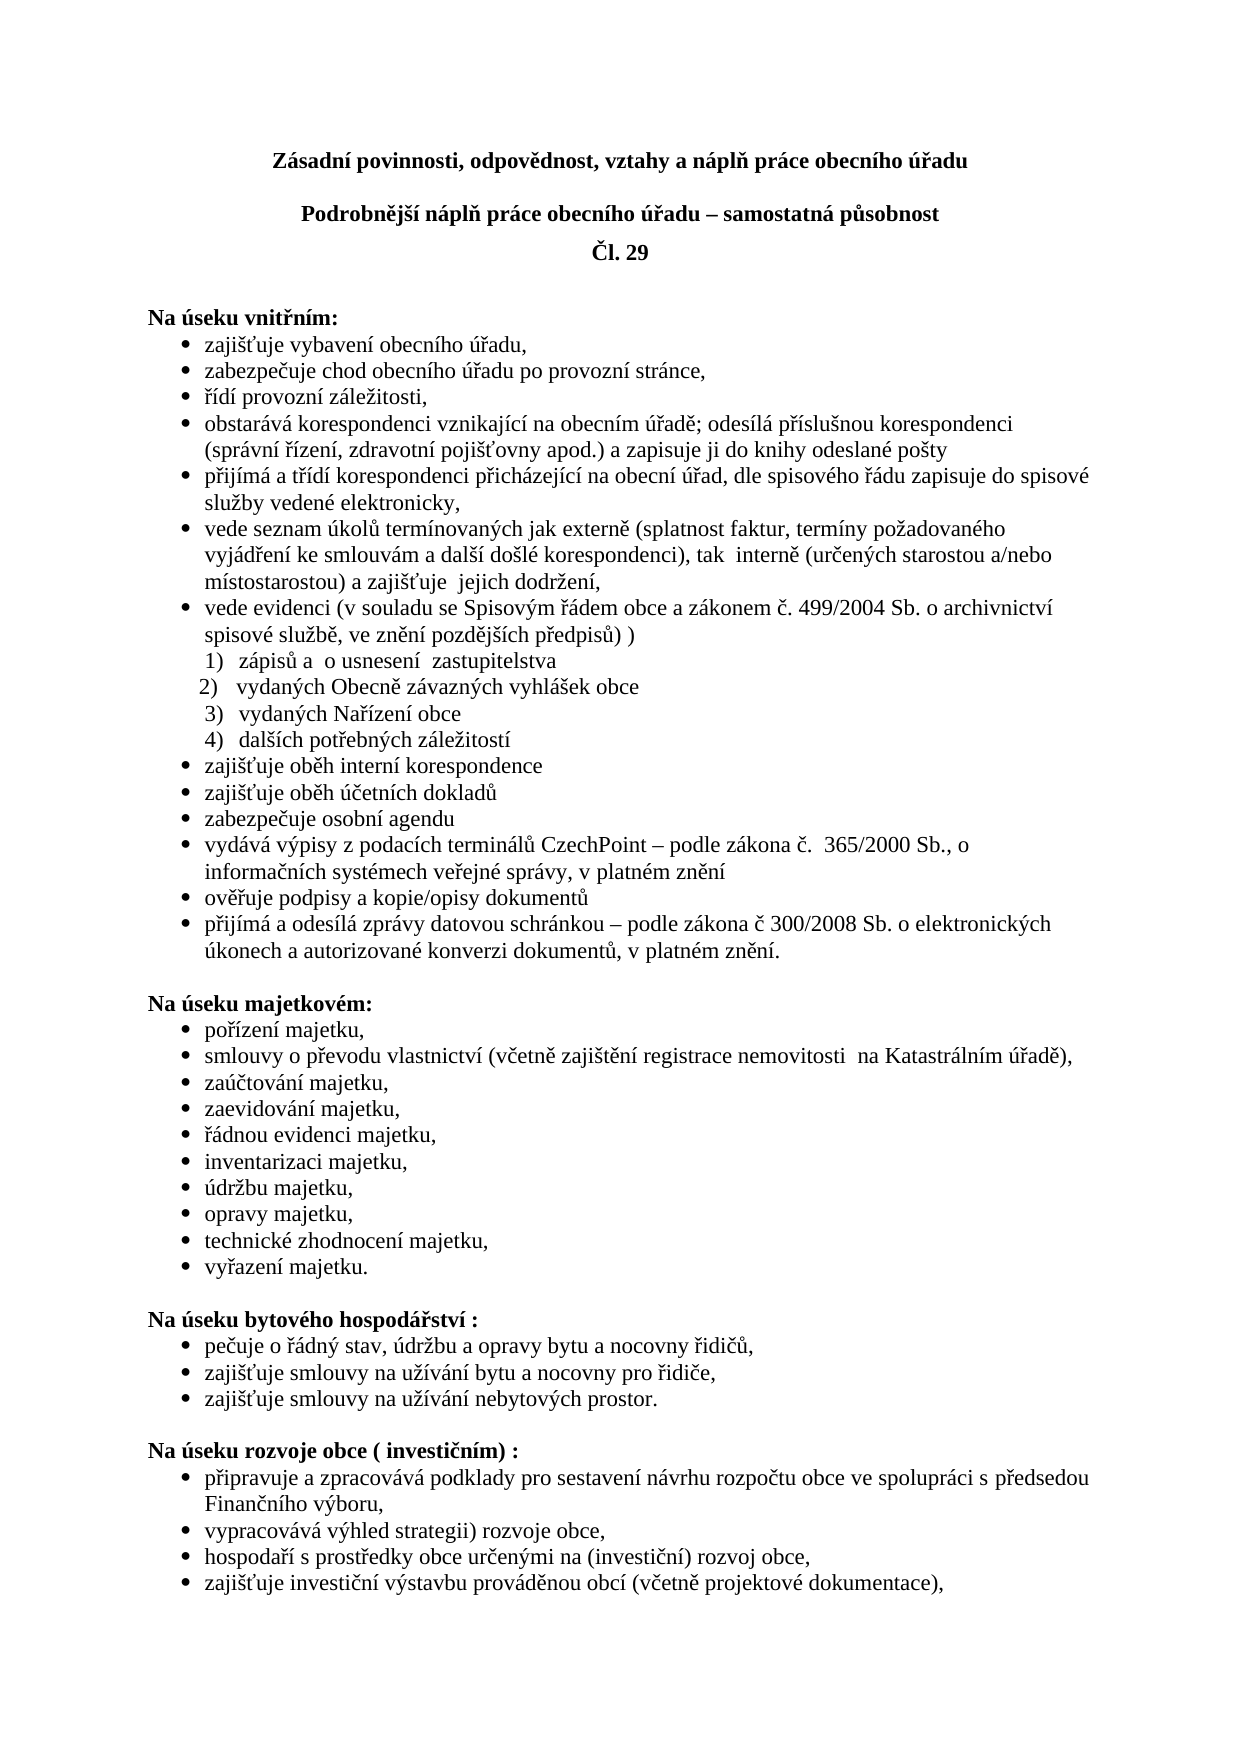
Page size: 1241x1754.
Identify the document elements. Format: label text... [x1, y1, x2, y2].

text Čl. 29 [148, 239, 1093, 266]
text Na úseku vnitřním: [148, 304, 1093, 331]
list pečuje o řádný stav, údržbu a opravy bytu a nocovny řidičů, [182, 1332, 1093, 1358]
list opravy majetku, [182, 1200, 1093, 1227]
list zabezpečuje osobní agendu [182, 805, 1093, 831]
list přijímá a odesílá zprávy datovou schránkou – podle zákona č 300/2008 Sb. o elektronických úkonech a autorizované konverzi dokumentů, v platném znění. [182, 911, 1093, 963]
text Na úseku bytového hospodářství : [148, 1306, 1093, 1332]
list dalších potřebných záležitostí [204, 726, 1093, 752]
text Na úseku majetkovém: [148, 989, 1093, 1016]
list řádnou evidenci majetku, [182, 1121, 1093, 1148]
text Podrobnější náplň práce obecního úřadu – samostatná působnost [148, 200, 1093, 227]
list zajišťuje oběh účetních dokladů [182, 779, 1093, 805]
list hospodaří s prostředky obce určenými na (investiční) rozvoj obce, [182, 1543, 1093, 1569]
list vede seznam úkolů termínovaných jak externě (splatnost faktur, termíny požadovaného vyjádření ke smlouvám a další došlé korespondenci), tak interně (určených starostou a/nebo místostarostou) a zajišťuje jejich dodržení, [182, 515, 1093, 594]
list obstarává korespondenci vznikající na obecním úřadě; odesílá příslušnou korespondenci (správní řízení, zdravotní pojišťovny apod.) a zapisuje ji do knihy odeslané pošty [182, 410, 1093, 462]
list vyřazení majetku. [182, 1253, 1093, 1279]
text Na úseku rozvoje obce ( investičním) : [148, 1438, 1093, 1464]
list zaevidování majetku, [182, 1095, 1093, 1121]
list zabezpečuje chod obecního úřadu po provozní stránce, [182, 357, 1093, 383]
list zajišťuje smlouvy na užívání nebytových prostor. [182, 1385, 1093, 1411]
list vydává výpisy z podacích terminálů CzechPoint – podle zákona č. 365/2000 Sb., o informačních systémech veřejné správy, v platném znění [182, 831, 1093, 884]
list zajišťuje investiční výstavbu prováděnou obcí (včetně projektové dokumentace), [182, 1569, 1093, 1596]
list vydaných Obecně závazných vyhlášek obce [199, 673, 1093, 700]
text Zásadní povinnosti, odpovědnost, vztahy a náplň práce obecního úřadu [148, 148, 1093, 174]
list zajišťuje vybavení obecního úřadu, [182, 331, 1093, 357]
list vypracovává výhled strategii) rozvoje obce, [182, 1517, 1093, 1543]
list zajišťuje smlouvy na užívání bytu a nocovny pro řidiče, [182, 1358, 1093, 1385]
list inventarizaci majetku, [182, 1148, 1093, 1174]
list ověřuje podpisy a kopie/opisy dokumentů [182, 884, 1093, 911]
list vede evidenci (v souladu se Spisovým řádem obce a zákonem č. 499/2004 Sb. o archivnictví spisové službě, ve znění pozdějších předpisů) ) [182, 594, 1093, 647]
list zápisů a o usnesení zastupitelstva [204, 647, 1093, 673]
list pořízení majetku, [182, 1016, 1093, 1042]
list zajišťuje oběh interní korespondence [182, 752, 1093, 779]
list řídí provozní záležitosti, [182, 383, 1093, 410]
list vydaných Nařízení obce [204, 700, 1093, 726]
list přijímá a třídí korespondenci přicházející na obecní úřad, dle spisového řádu zapisuje do spisové služby vedené elektronicky, [182, 462, 1093, 515]
list připravuje a zpracovává podklady pro sestavení návrhu rozpočtu obce ve spolupráci s předsedou Finančního výboru, [182, 1464, 1093, 1517]
list údržbu majetku, [182, 1174, 1093, 1200]
list zaúčtování majetku, [182, 1069, 1093, 1095]
list smlouvy o převodu vlastnictví (včetně zajištění registrace nemovitosti na Katastrálním úřadě), [182, 1042, 1093, 1069]
list technické zhodnocení majetku, [182, 1227, 1093, 1253]
